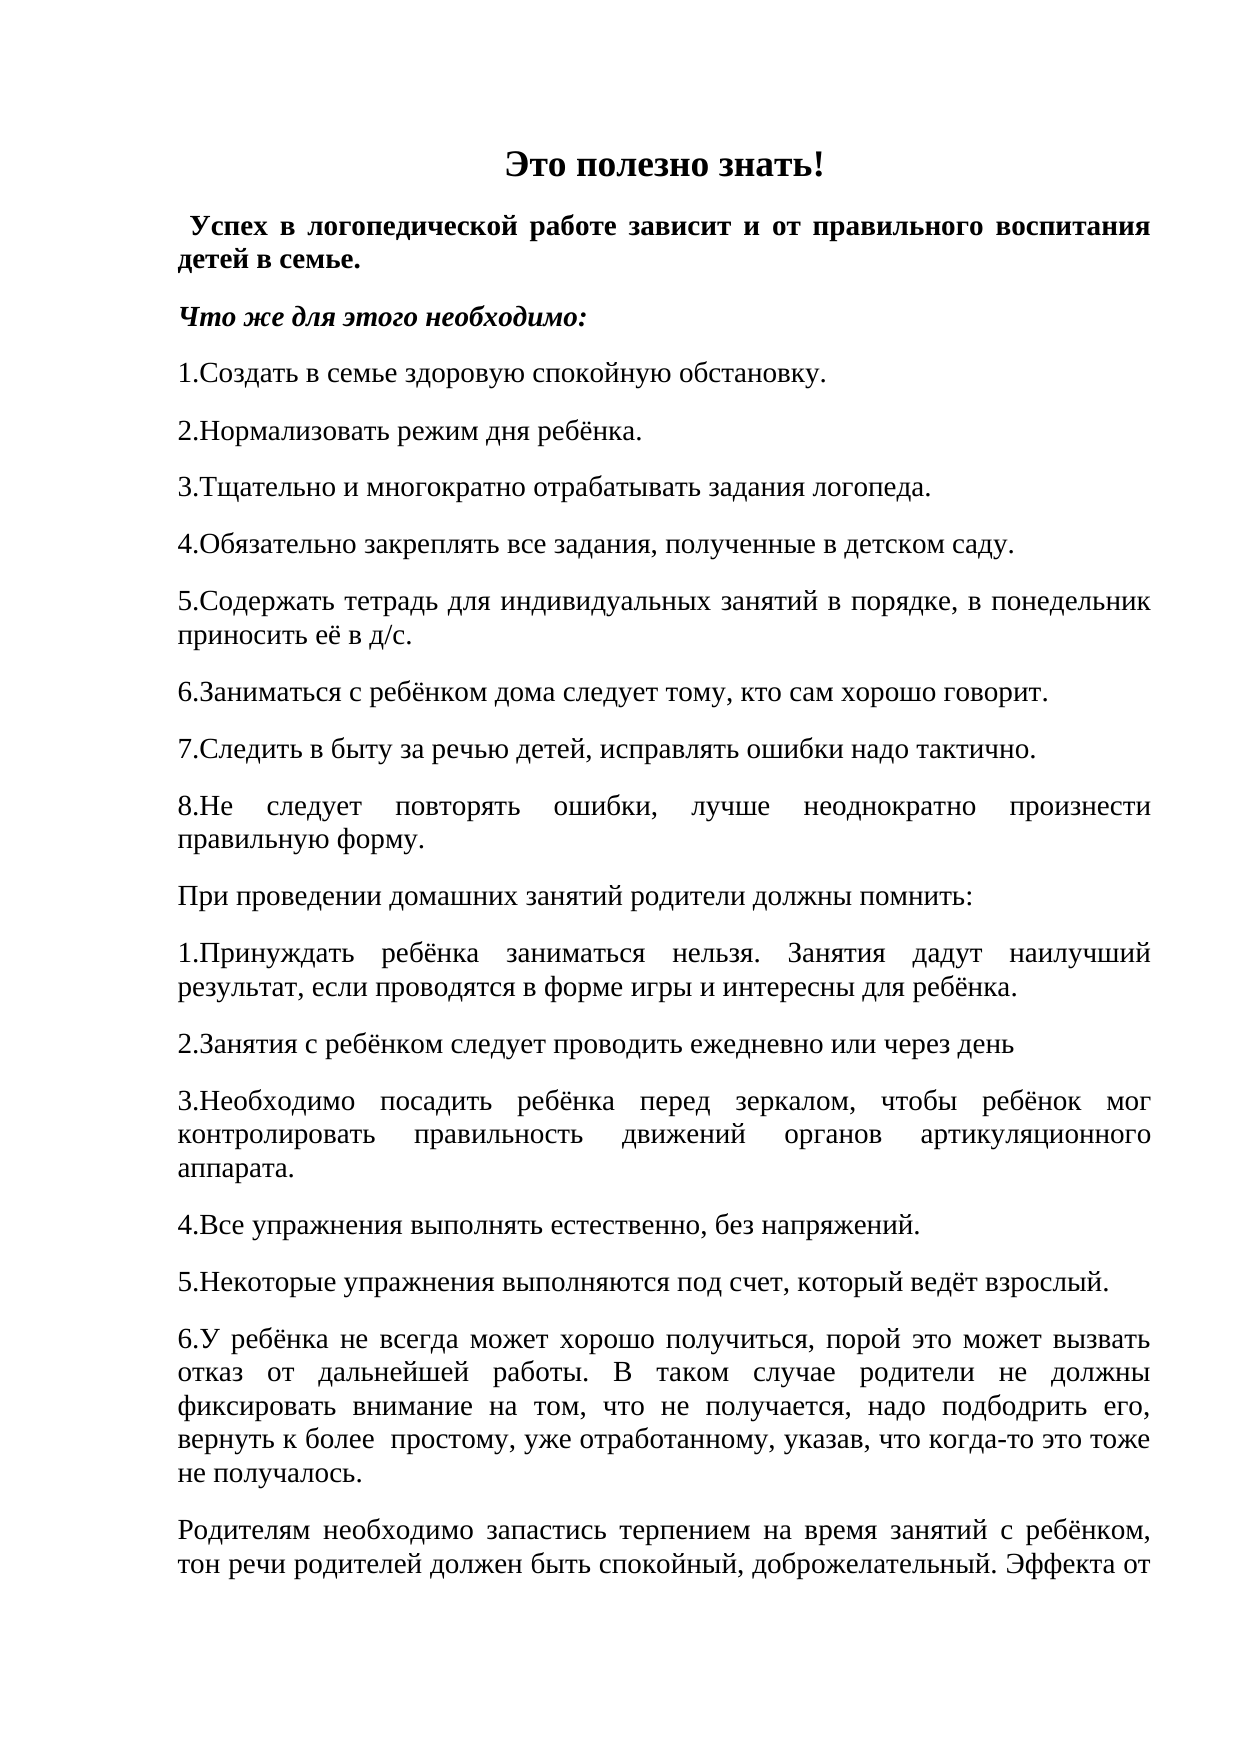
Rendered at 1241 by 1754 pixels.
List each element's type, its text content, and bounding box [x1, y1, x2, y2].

text 4.Все упражнения выполнять естественно, без напряжений. [177, 1207, 1152, 1241]
text 7.Следить в быту за речью детей, исправлять ошибки надо тактично. [177, 731, 1152, 764]
text При проведении домашних занятий родители должны помнить: [177, 878, 1152, 912]
text 6.Заниматься с ребёнком дома следует тому, кто сам хорошо говорит. [177, 674, 1152, 708]
text Что же для этого необходимо: [177, 299, 1152, 332]
text 6.У ребёнка не всегда может хорошо получиться, порой это может вызвать отказ от дальнейшей работы. В таком случае родители не должны фиксировать внимание на том, что не получается, надо подбодрить его, вернуть к более простому, уже отработанному, указав, что когда-то это тоже не получалось. [177, 1321, 1152, 1489]
text 3.Необходимо посадить ребёнка перед зеркалом, чтобы ребёнок мог контролировать правильность движений органов артикуляционного аппарата. [177, 1083, 1152, 1184]
text 4.Обязательно закреплять все задания, полученные в детском саду. [177, 527, 1152, 560]
text 5.Некоторые упражнения выполняются под счет, который ведёт взрослый. [177, 1264, 1152, 1298]
text 1.Принуждать ребёнка заниматься нельзя. Занятия дадут наилучший результат, если проводятся в форме игры и интересны для ребёнка. [177, 936, 1152, 1003]
text Успех в логопедической работе зависит и от правильного воспитания детей в семье. [177, 208, 1152, 275]
text 5.Содержать тетрадь для индивидуальных занятий в порядке, в понедельник приносить её в д/с. [177, 583, 1152, 651]
text 1.Создать в семье здоровую спокойную обстановку. [177, 356, 1152, 389]
text 2.Нормализовать режим дня ребёнка. [177, 413, 1152, 446]
text 3.Тщательно и многократно отрабатывать задания логопеда. [177, 469, 1152, 503]
text 2.Занятия с ребёнком следует проводить ежедневно или через день [177, 1026, 1152, 1059]
text 8.Не следует повторять ошибки, лучше неоднократно произнести правильную форму. [177, 788, 1152, 855]
text Это полезно знать! [177, 142, 1152, 185]
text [177, 1512, 1152, 1579]
